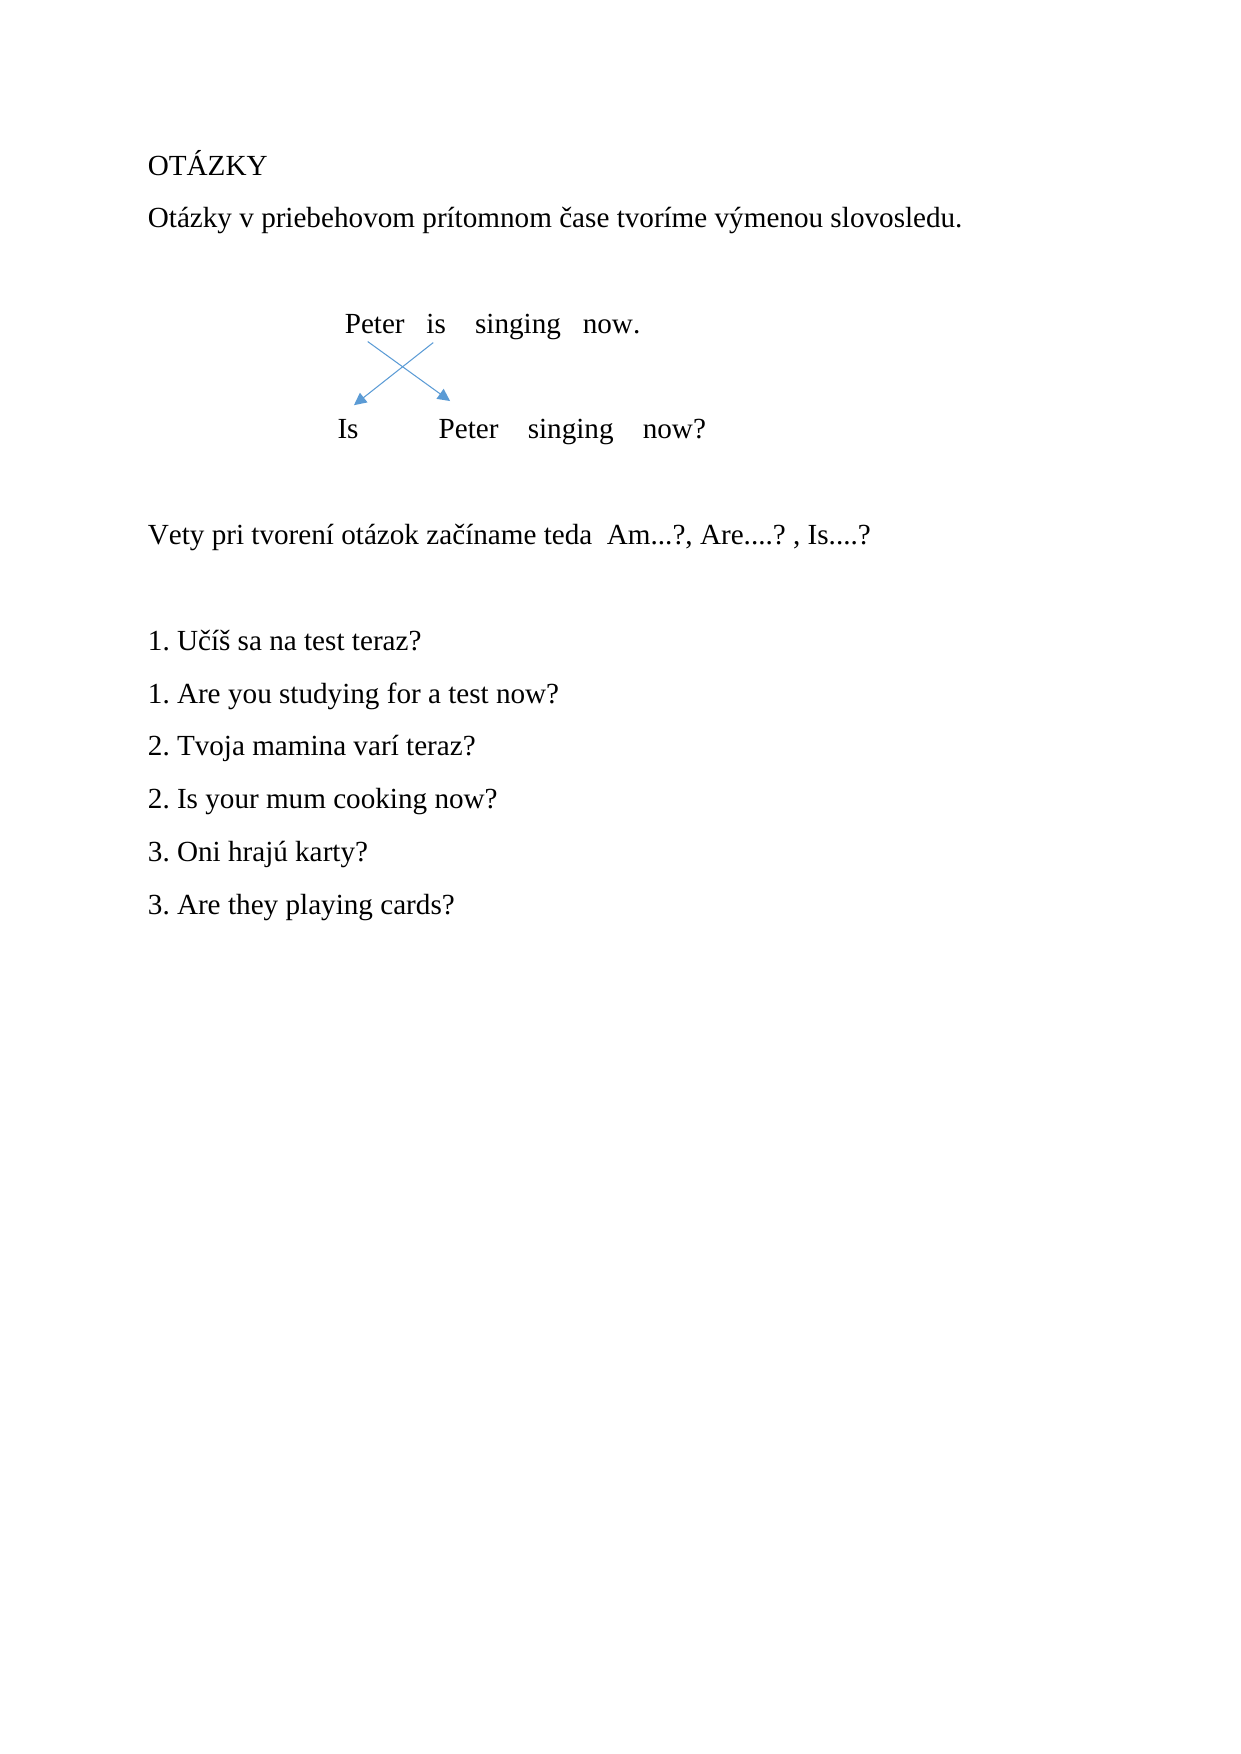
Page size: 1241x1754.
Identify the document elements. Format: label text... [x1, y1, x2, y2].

text 1. Are you studying for a test now? [148, 676, 1093, 709]
text 1. Učíš sa na test teraz? [148, 623, 1093, 656]
text Vety pri tvorení otázok začíname teda Am...?, Are....? , Is....? [148, 517, 1093, 551]
text Is Peter singing now? [148, 412, 1093, 445]
text OTÁZKY [148, 148, 1093, 181]
text Peter is singing now. [148, 306, 1093, 339]
text 3. Oni hrajú karty? [148, 834, 1093, 868]
text 3. Are they playing cards? [148, 887, 1093, 921]
text Otázky v priebehovom prítomnom čase tvoríme výmenou slovosledu. [148, 200, 1093, 234]
text 2. Tvoja mamina varí teraz? [148, 728, 1093, 762]
text 2. Is your mum cooking now? [148, 781, 1093, 815]
